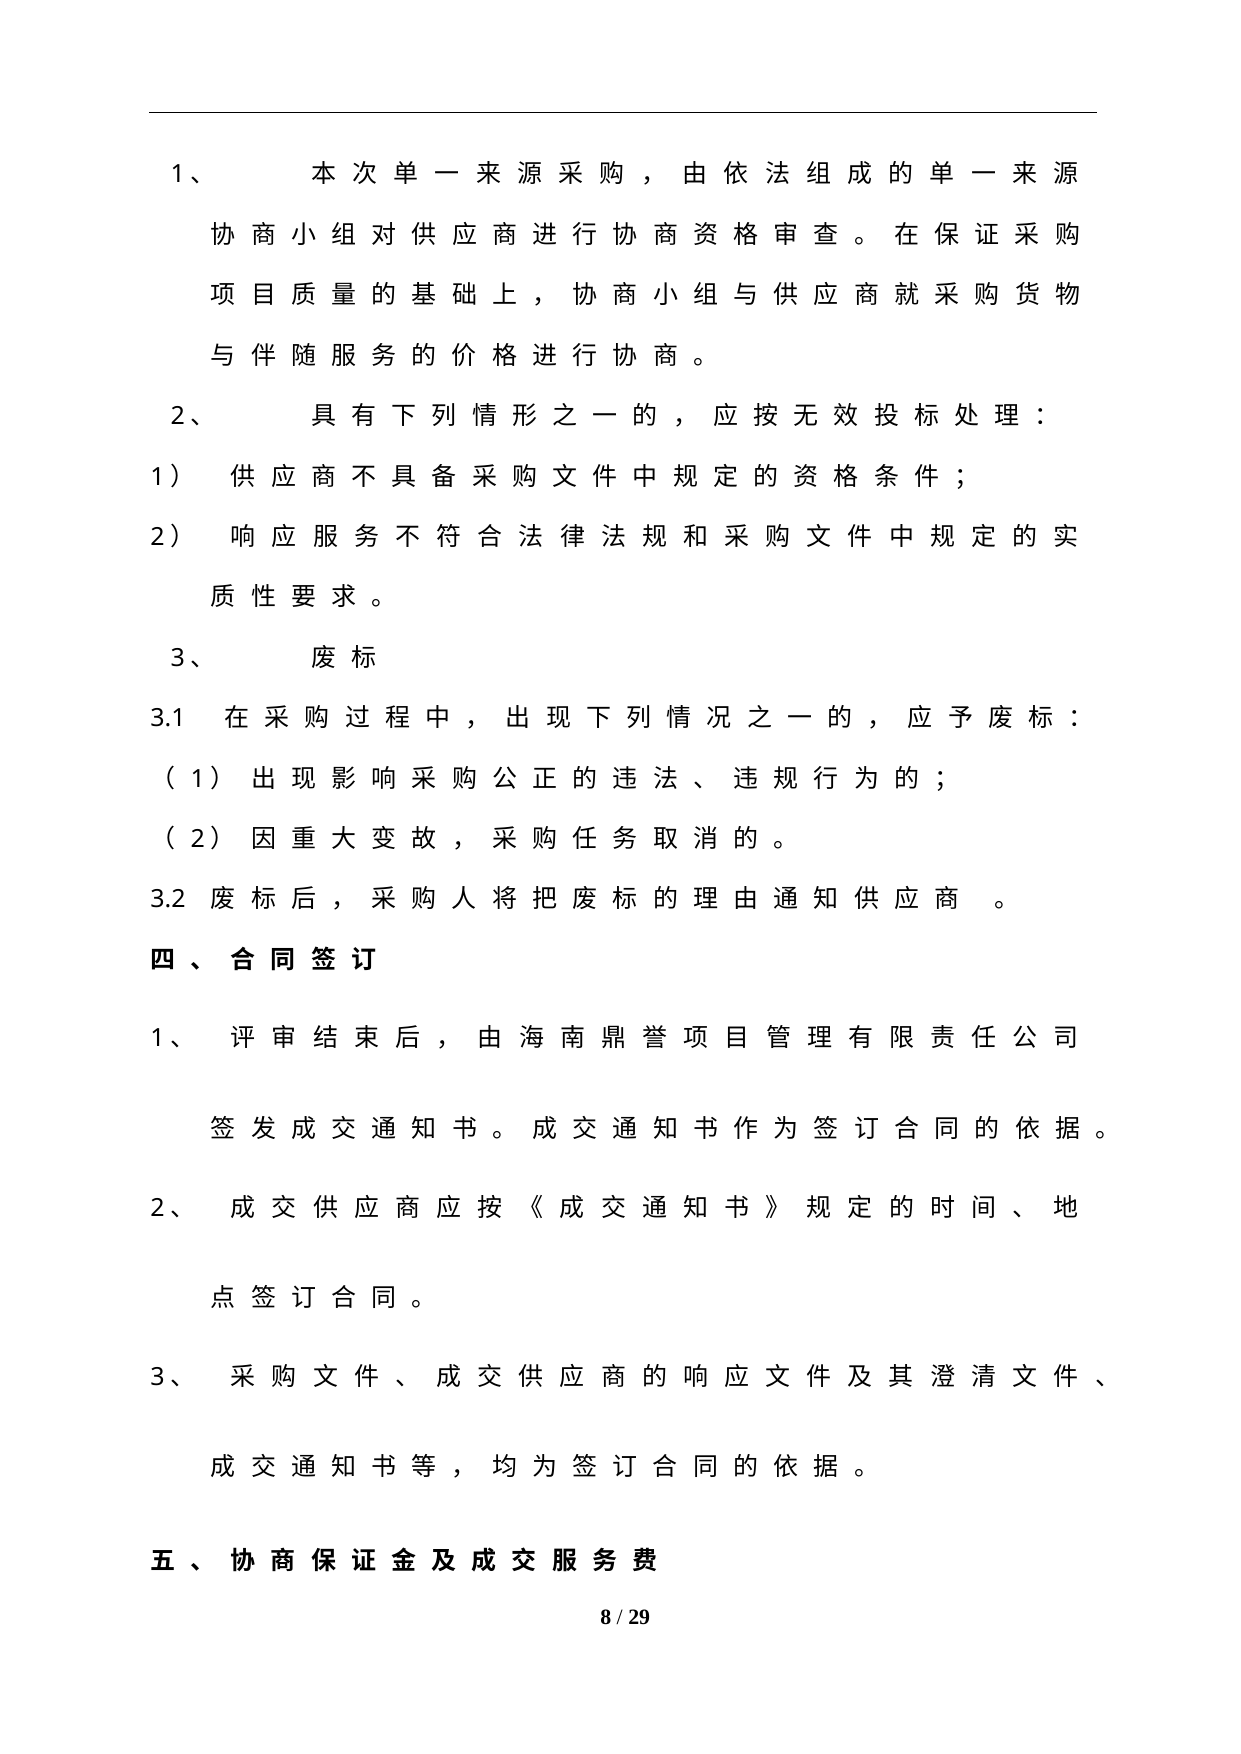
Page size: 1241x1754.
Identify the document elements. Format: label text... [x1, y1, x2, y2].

text 3.2 废标后，采购人将把废标的理由通知供应商 。 [150, 867, 1095, 927]
text （2）因重大变故，采购任务取消的。 [150, 806, 1095, 867]
text 3.1 在采购过程中，出现下列情况之一的，应予废标： [150, 686, 1095, 746]
list 采购文件、成交供应商的响应文件及其澄清文件、成交通知书等，均为签订合同的依据。 [149, 1344, 1095, 1495]
list 本次单一来源采购，由依法组成的单一来源协商小组对供应商进行协商资格审查。在保证采购项目质量的基础上，协商小组与供应商就采购货物与伴随服务的价格进行协商。 [153, 142, 1095, 383]
list 响应服务不符合法律法规和采购文件中规定的实质性要求。 [147, 504, 1095, 625]
list 供应商不具备采购文件中规定的资格条件； [147, 444, 1095, 504]
list 具有下列情形之一的，应按无效投标处理： [153, 383, 1095, 444]
text 四、合同签订 [150, 927, 1095, 988]
list 评审结束后，由海南鼎誉项目管理有限责任公司签发成交通知书。成交通知书作为签订合同的依据。 [149, 1006, 1095, 1157]
text （1）出现影响采购公正的违法、违规行为的； [150, 746, 1095, 806]
list 废标 [153, 625, 1095, 686]
list 成交供应商应按《成交通知书》规定的时间、地点签订合同。 [149, 1175, 1095, 1326]
text 五、协商保证金及成交服务费 [150, 1528, 1095, 1589]
